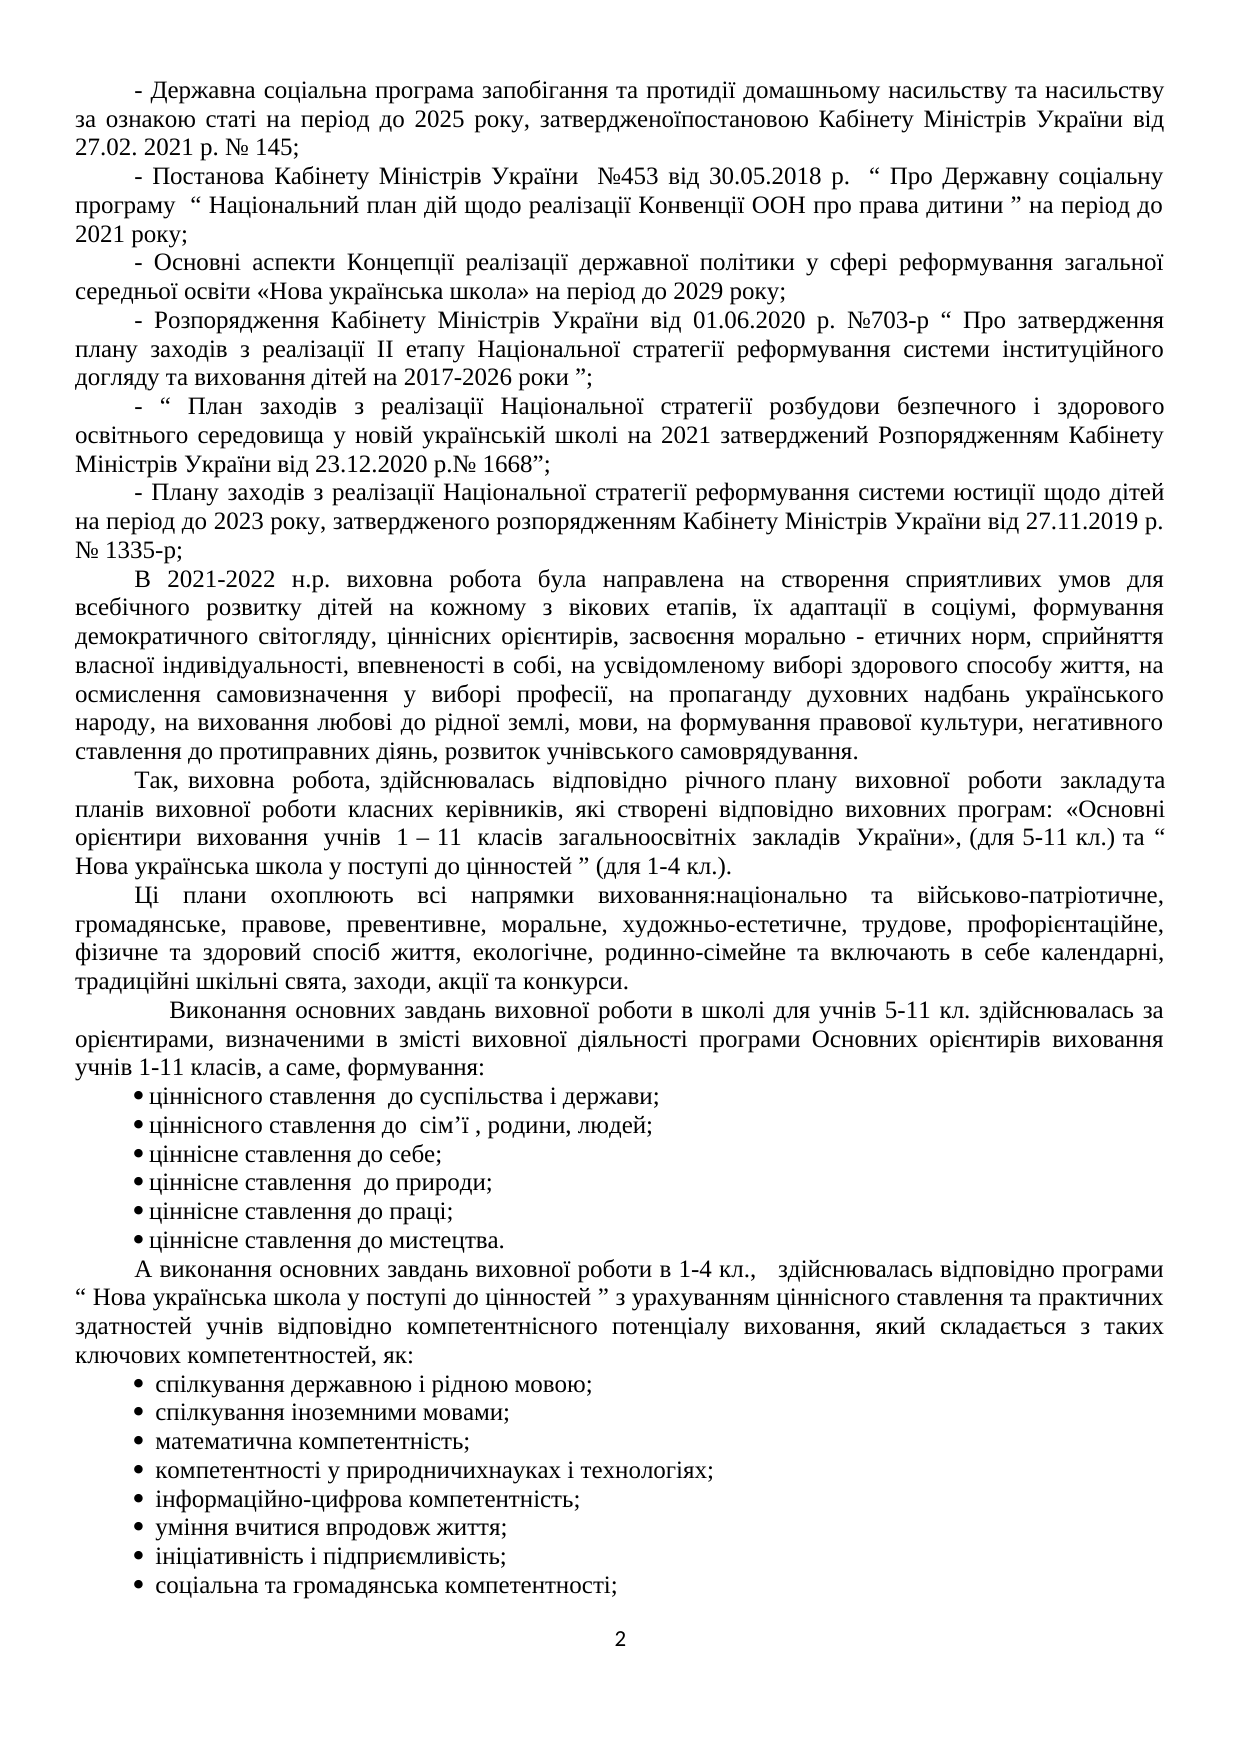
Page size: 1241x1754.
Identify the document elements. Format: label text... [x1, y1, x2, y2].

list математична компетентність; [75, 1426, 1165, 1455]
list уміння вчитися впродовж життя; [75, 1512, 1165, 1541]
list ціннісного ставлення до сім’ї , родини, людей; [75, 1110, 1165, 1139]
list ціннісне ставлення до себе; [75, 1139, 1165, 1167]
list ціннісне ставлення до природи; [75, 1167, 1165, 1196]
list ініціативність і підприємливість; [75, 1541, 1165, 1570]
text - “ План заходів з реалізації Національної стратегії розбудови безпечного і здорового освітнього середовища у новій українській школі на 2021 затверджений Розпорядженням Кабінету Міністрів України від 23.12.2020 р.№ 1668”; [75, 391, 1165, 477]
text - Плану заходів з реалізації Національної стратегії реформування системи юстиції щодо дітей на період до 2023 року, затвердженого розпорядженням Кабінету Міністрів України від 27.11.2019 р. № 1335-р; [75, 477, 1165, 564]
text Ці плани охоплюють всі напрямки виховання:національно та військово-патріотичне, громадянське, правове, превентивне, моральне, художньо-естетичне, трудове, профорієнтаційне, фізичне та здоровий спосіб життя, екологічне, родинно-сімейне та включають в себе календарні, традиційні шкільні свята, заходи, акції та конкурси. [75, 880, 1165, 995]
list спілкування іноземними мовами; [75, 1397, 1165, 1426]
text Виконання основних завдань виховної роботи в школі для учнів 5-11 кл. здійснювалась за орієнтирами, визначеними в змісті виховної діяльності програми Основних орієнтирів виховання учнів 1-11 класів, а саме, формування: [75, 995, 1165, 1081]
text Так, виховна робота, здійснювалась відповідно річного плану виховної роботи закладута планів виховної роботи класних керівників, які створені відповідно виховних програм: «Основні орієнтири виховання учнів 1 – 11 класів загальноосвітніх закладів України», (для 5-11 кл.) та “ Нова українська школа у поступі до цінностей ” (для 1-4 кл.). [75, 765, 1165, 880]
text - Розпорядження Кабінету Міністрів України від 01.06.2020 р. №703-р “ Про затвердження плану заходів з реалізації ІІ етапу Національної стратегії реформування системи інституційного догляду та виховання дітей на 2017-2026 роки ”; [75, 305, 1165, 391]
list спілкування державною і рідною мовою; [75, 1369, 1165, 1397]
list соціальна та громадянська компетентності; [75, 1570, 1165, 1599]
list компетентності у природничихнауках і технологіях; [75, 1455, 1165, 1484]
text А виконання основних завдань виховної роботи в 1-4 кл., здійснювалась відповідно програми “ Нова українська школа у поступі до цінностей ” з урахуванням ціннісного ставлення та практичних здатностей учнів відповідно компетентнісного потенціалу виховання, який складається з таких ключових компетентностей, як: [75, 1254, 1165, 1369]
text - Постанова Кабінету Міністрів України №453 від 30.05.2018 р. “ Про Державну соціальну програму “ Національний план дій щодо реалізації Конвенції ООН про права дитини ” на період до 2021 року; [75, 161, 1165, 247]
list ціннісне ставлення до мистецтва. [75, 1225, 1165, 1254]
list інформаційно-цифрова компетентність; [75, 1484, 1165, 1512]
text - Державна соціальна програма запобігання та протидії домашньому насильству та насильству за ознакою статі на період до 2025 року, затвердженоїпостановою Кабінету Міністрів України від 27.02. 2021 р. № 145; [75, 75, 1165, 161]
text В 2021-2022 н.р. виховна робота була направлена на створення сприятливих умов для всебічного розвитку дітей на кожному з вікових етапів, їх адаптації в соціумі, формування демократичного світогляду, ціннісних орієнтирів, засвоєння морально - етичних норм, сприйняття власної індивідуальності, впевненості в собі, на усвідомленому виборі здорового способу життя, на осмислення самовизначення у виборі професії, на пропаганду духовних надбань українського народу, на виховання любові до рідної землі, мови, на формування правової культури, негативного ставлення до протиправних діянь, розвиток учнівського самоврядування. [75, 564, 1165, 765]
list ціннісне ставлення до праці; [75, 1196, 1165, 1225]
text - Основні аспекти Концепції реалізації державної політики у сфері реформування загальної середньої освіти «Нова українська школа» на період до 2029 року; [75, 247, 1165, 305]
list ціннісного ставлення до суспільства і держави; [75, 1081, 1165, 1110]
